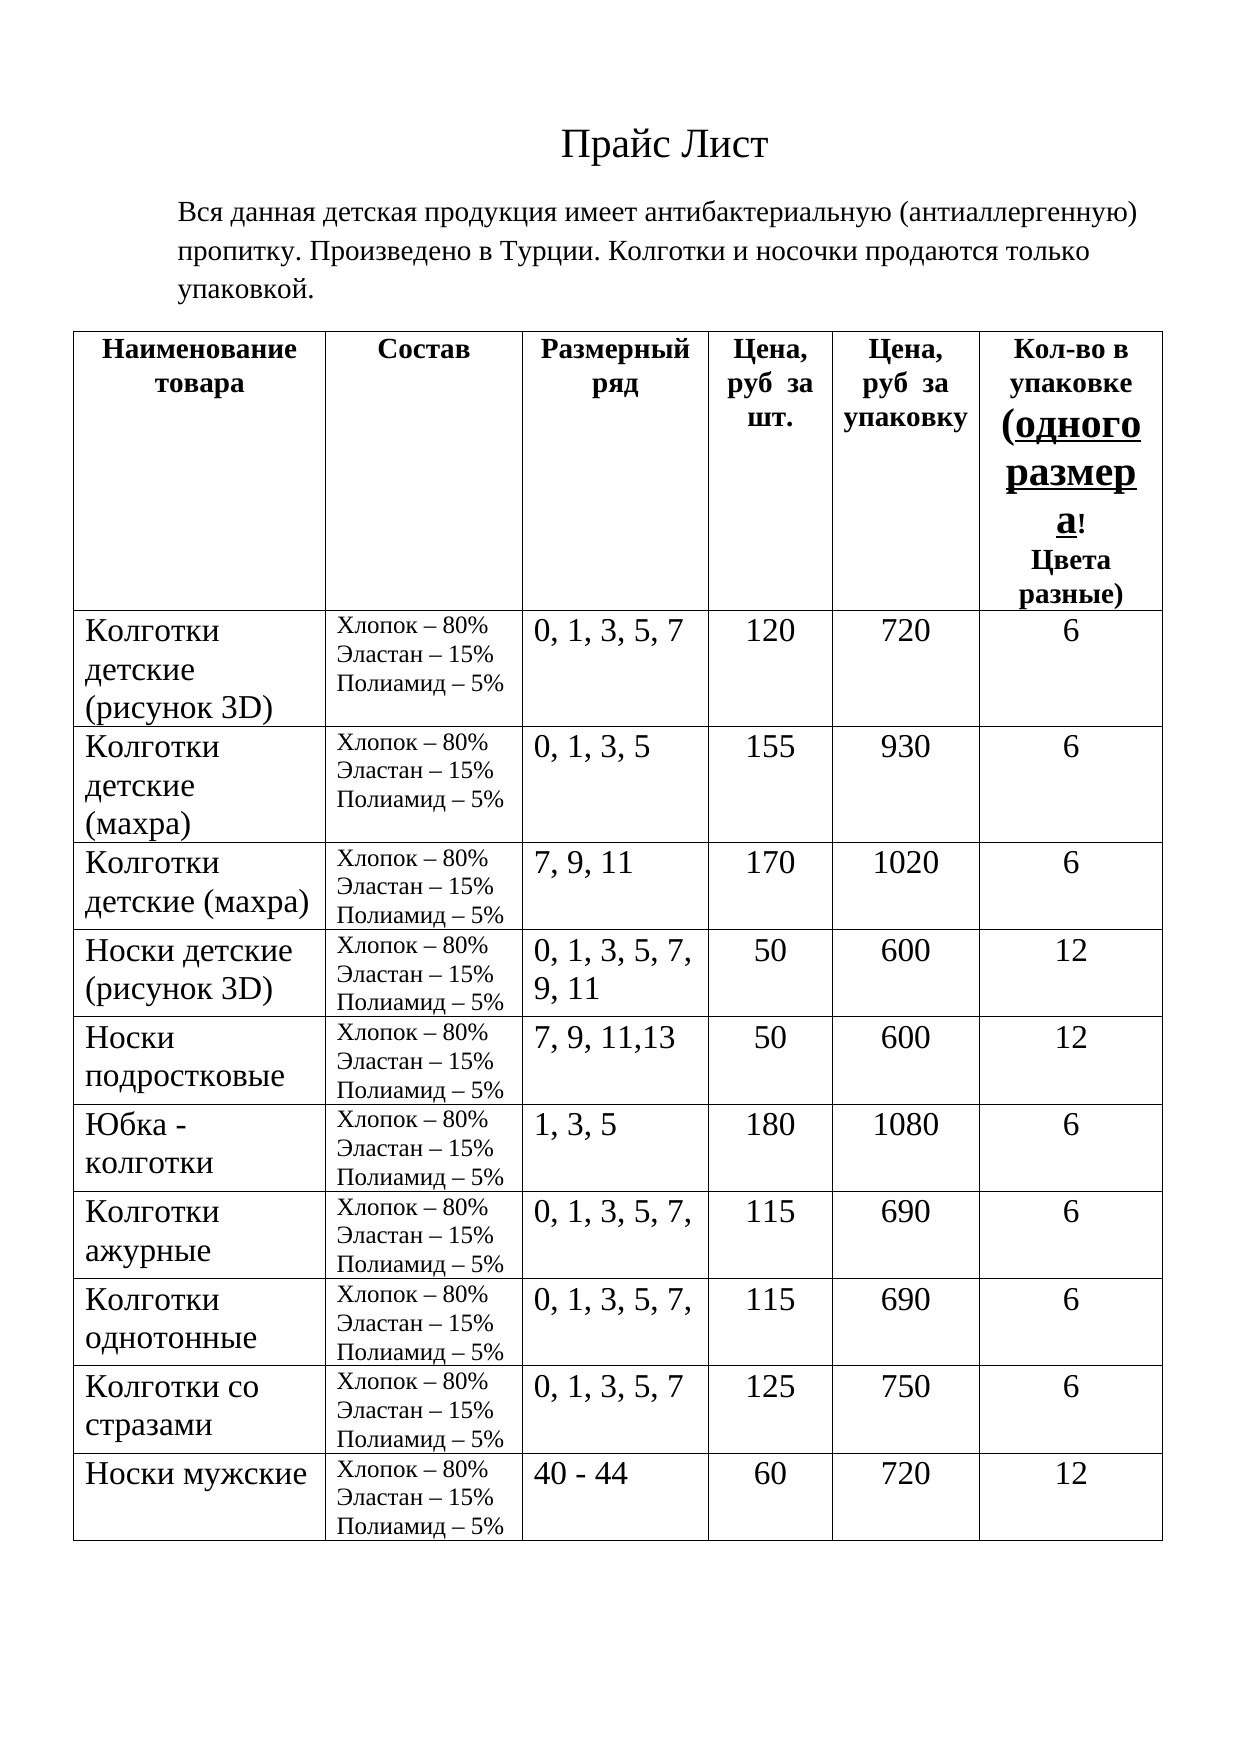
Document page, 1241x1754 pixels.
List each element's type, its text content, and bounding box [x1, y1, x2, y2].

table_cell 6 [980, 727, 1162, 842]
table_cell 0, 1, 3, 5, 7, [523, 1279, 708, 1365]
table_cell 6 [980, 1105, 1162, 1191]
table_header Кол-во в упаковке (одного размера! Цвета разные) [980, 332, 1162, 609]
table_header Наименование товара [74, 332, 325, 609]
table_cell 50 [709, 930, 832, 1016]
table_cell 50 [709, 1017, 832, 1103]
table_cell Носки детские (рисунок 3D) [74, 930, 325, 1016]
table_cell 1, 3, 5 [523, 1105, 708, 1191]
table_cell 155 [709, 727, 832, 842]
table_cell 125 [709, 1366, 832, 1453]
table_cell 0, 1, 3, 5, 7 [523, 1366, 708, 1453]
table_cell 60 [709, 1454, 832, 1540]
table_cell 40 - 44 [523, 1454, 708, 1540]
table_cell 0, 1, 3, 5, 7 [523, 611, 708, 726]
table_cell Хлопок – 80% Эластан – 15% Полиамид – 5% [326, 1192, 522, 1278]
table_cell 720 [833, 611, 979, 726]
table_header Размерный ряд [523, 332, 708, 609]
table_header Состав [326, 332, 522, 609]
table_cell Юбка -колготки [74, 1105, 325, 1191]
table_cell 0, 1, 3, 5, 7, 9, 11 [523, 930, 708, 1016]
table_cell 0, 1, 3, 5 [523, 727, 708, 842]
table_cell Хлопок – 80% Эластан – 15% Полиамид – 5% [326, 611, 522, 726]
table_cell Колготки детские (махра) [74, 727, 325, 842]
table_cell 6 [980, 1192, 1162, 1278]
table_cell 750 [833, 1366, 979, 1453]
table_cell Хлопок – 80% Эластан – 15% Полиамид – 5% [326, 1279, 522, 1365]
table_cell 690 [833, 1279, 979, 1365]
table_cell 12 [980, 930, 1162, 1016]
table_cell 115 [709, 1192, 832, 1278]
table_cell 7, 9, 11 [523, 843, 708, 929]
table_cell 930 [833, 727, 979, 842]
table_cell Хлопок – 80% Эластан – 15% Полиамид – 5% [326, 1454, 522, 1540]
table_cell Носки подростковые [74, 1017, 325, 1103]
table_cell Хлопок – 80% Эластан – 15% Полиамид – 5% [326, 1105, 522, 1191]
table_cell 6 [980, 843, 1162, 929]
text Прайс Лист [177, 118, 1152, 166]
table_cell 6 [980, 611, 1162, 726]
table_cell 6 [980, 1366, 1162, 1453]
table_cell Колготки со стразами [74, 1366, 325, 1453]
table_cell 0, 1, 3, 5, 7, [523, 1192, 708, 1278]
table_cell 600 [833, 930, 979, 1016]
table_cell Хлопок – 80% Эластан – 15% Полиамид – 5% [326, 1017, 522, 1103]
table_cell Колготки детские (рисунок 3D) [74, 611, 325, 726]
text Вся данная детская продукция имеет антибактериальную (антиаллергенную) пропитку. Произведено в Турции. Колготки и носочки продаются только упаковкой. [177, 194, 1152, 305]
table_cell 720 [833, 1454, 979, 1540]
table_cell 170 [709, 843, 832, 929]
table_cell 1080 [833, 1105, 979, 1191]
table_cell Хлопок – 80% Эластан – 15% Полиамид – 5% [326, 843, 522, 929]
table_cell 6 [980, 1279, 1162, 1365]
table_cell 1020 [833, 843, 979, 929]
table_header Цена, руб за упаковку [833, 332, 979, 609]
table_cell 120 [709, 611, 832, 726]
table_cell 115 [709, 1279, 832, 1365]
table_cell Хлопок – 80% Эластан – 15% Полиамид – 5% [326, 727, 522, 842]
table_cell Хлопок – 80% Эластан – 15% Полиамид – 5% [326, 930, 522, 1016]
table_cell 12 [980, 1017, 1162, 1103]
table_cell Колготки однотонные [74, 1279, 325, 1365]
table_cell Носки мужские [74, 1454, 325, 1540]
table_cell 690 [833, 1192, 979, 1278]
table_cell 600 [833, 1017, 979, 1103]
table_cell Хлопок – 80% Эластан – 15% Полиамид – 5% [326, 1366, 522, 1453]
table_cell 12 [980, 1454, 1162, 1540]
table_cell 180 [709, 1105, 832, 1191]
table_cell Колготки детские (махра) [74, 843, 325, 929]
table_cell Колготки ажурные [74, 1192, 325, 1278]
table_cell 7, 9, 11,13 [523, 1017, 708, 1103]
table_header Цена, руб за шт. [709, 332, 832, 609]
